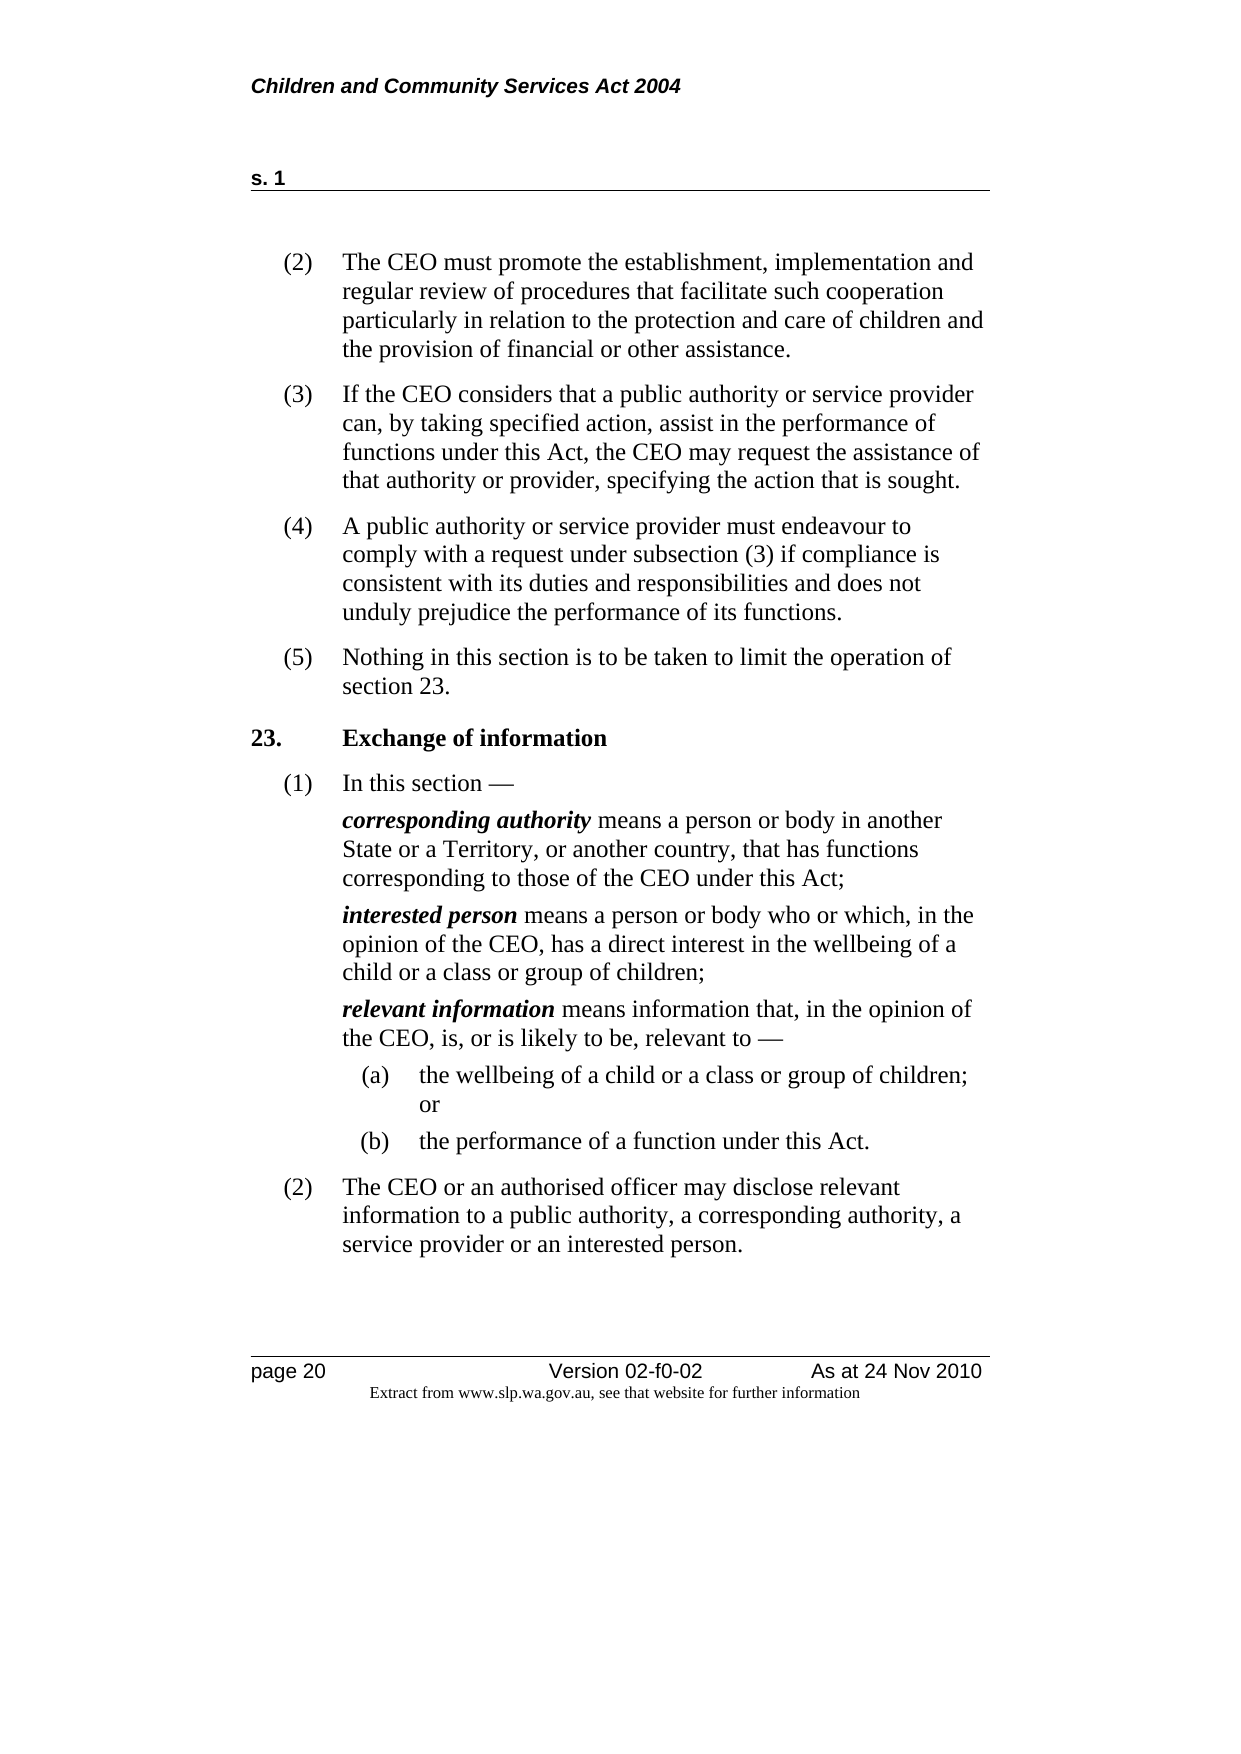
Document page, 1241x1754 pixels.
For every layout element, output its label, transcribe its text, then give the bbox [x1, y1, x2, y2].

text (3) If the CEO considers that a public authority or service provider can, by taking specified action, assist in the performance of functions under this Act, the CEO may request the assistance of that authority or provider, specifying the action that is sought. [251, 379, 990, 494]
text corresponding authority means a person or body in another State or a Territory, or another country, that has functions corresponding to those of the CEO under this Act; [251, 805, 990, 892]
text (5) Nothing in this section is to be taken to limit the operation of section 23. [251, 642, 990, 700]
text (b) the performance of a function under this Act. [251, 1126, 990, 1155]
text (2) The CEO or an authorised officer may disclose relevant information to a public authority, a corresponding authority, a service provider or an interested person. [251, 1172, 990, 1258]
text (1) In this section — [251, 768, 990, 797]
text interested person means a person or body who or which, in the opinion of the CEO, has a direct interest in the wellbeing of a child or a class or group of children; [251, 900, 990, 986]
text (a) the wellbeing of a child or a class or group of children; or [251, 1060, 990, 1118]
subtitle 23. Exchange of information [251, 723, 990, 752]
text (2) The CEO must promote the establishment, implementation and regular review of procedures that facilitate such cooperation particularly in relation to the protection and care of children and the provision of financial or other assistance. [251, 247, 990, 362]
text (4) A public authority or service provider must endeavour to comply with a request under subsection (3) if compliance is consistent with its duties and responsibilities and does not unduly prejudice the performance of its functions. [251, 511, 990, 626]
text relevant information means information that, in the opinion of the CEO, is, or is likely to be, relevant to — [251, 994, 990, 1052]
